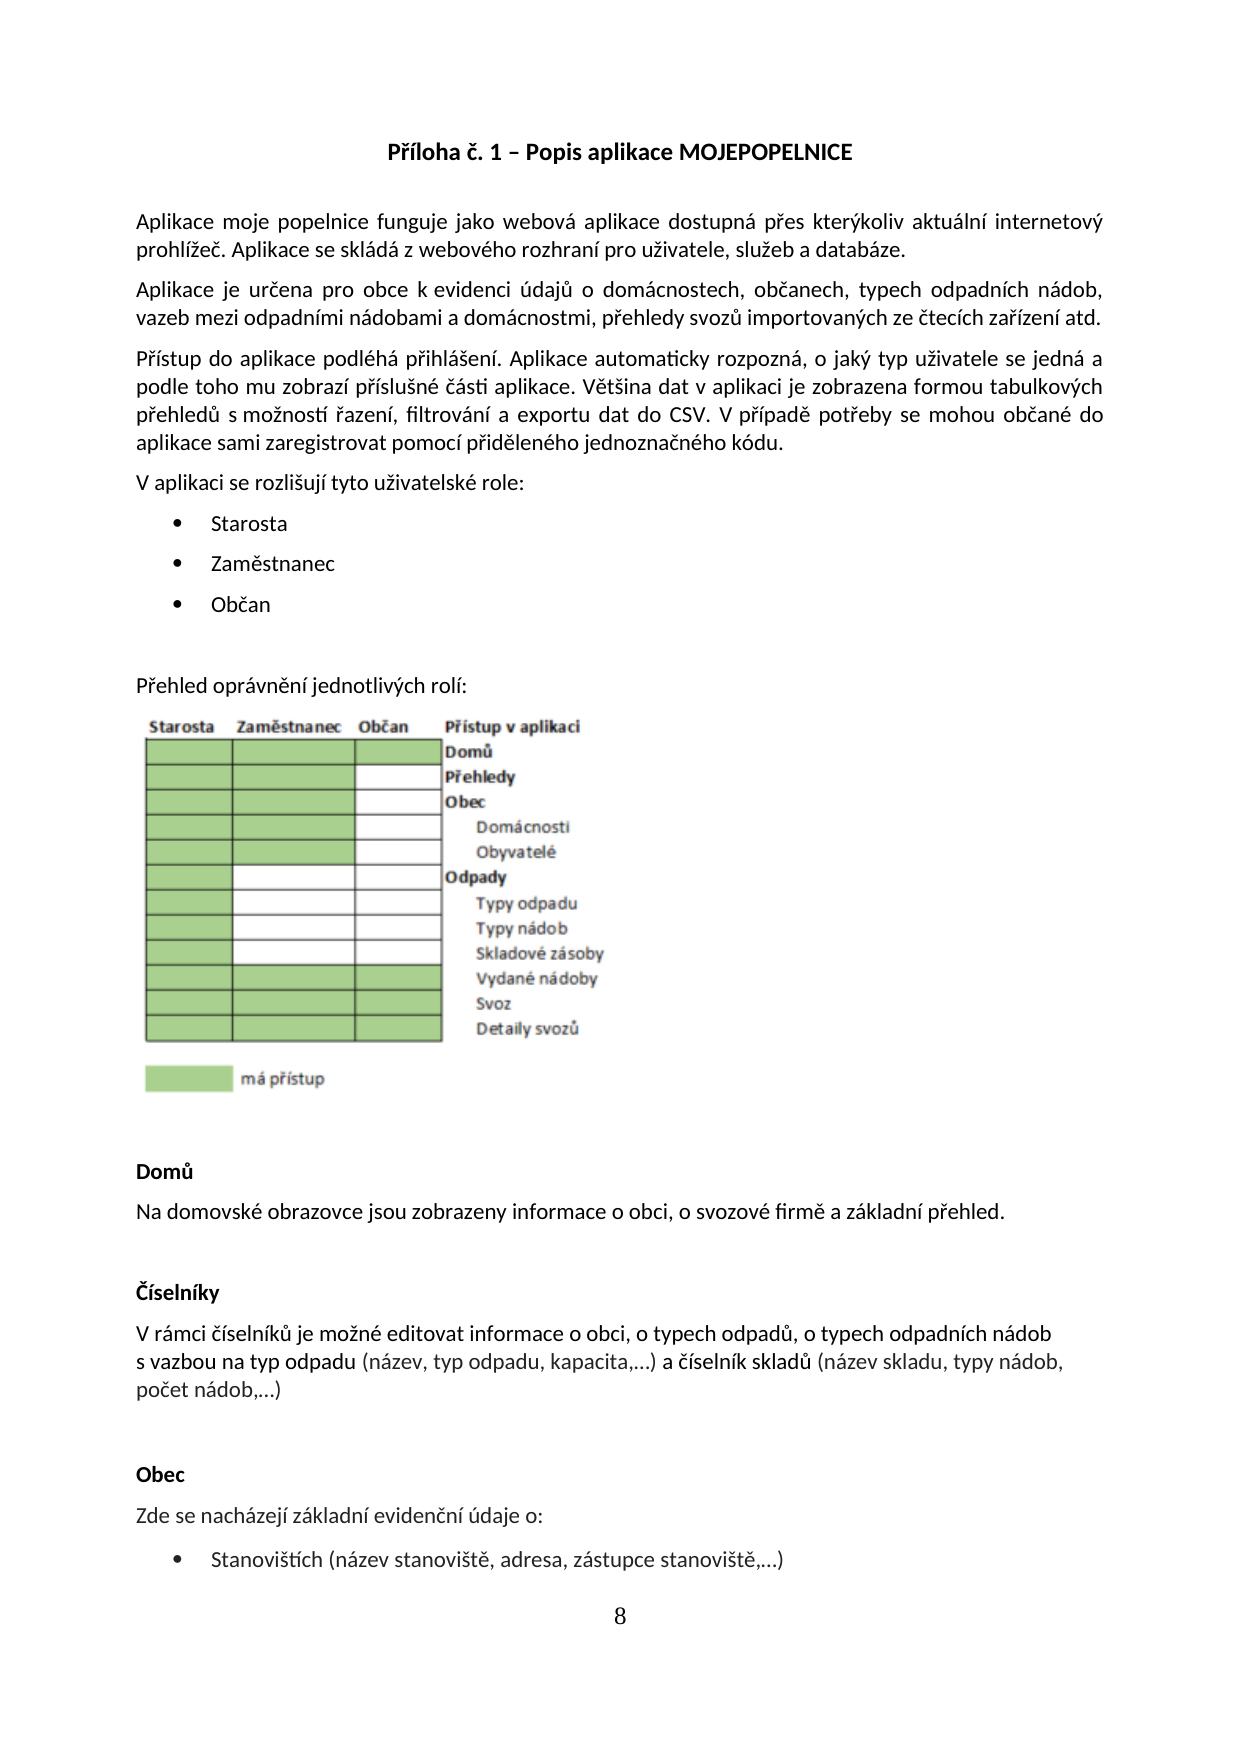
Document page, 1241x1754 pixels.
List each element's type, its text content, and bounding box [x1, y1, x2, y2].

picture [135, 711, 616, 1104]
text Na domovské obrazovce jsou zobrazeny informace o obci, o svozové firmě a základní přehled. [136, 1197, 1104, 1225]
list Stanovištích (název stanoviště, adresa, zástupce stanoviště,…) [173, 1545, 1104, 1573]
list Občan [173, 590, 1104, 618]
list Zaměstnanec [173, 549, 1104, 578]
text Číselníky [136, 1278, 1104, 1306]
subtitle Příloha č. 1 – Popis aplikace MOJEPOPELNICE [136, 136, 1104, 166]
text Aplikace je určena pro obce k evidenci údajů o domácnostech, občanech, typech odpadních nádob, vazeb mezi odpadními nádobami a domácnostmi, přehledy svozů importovaných ze čtecích zařízení atd. [136, 275, 1104, 331]
text V rámci číselníků je možné editovat informace o obci, o typech odpadů, o typech odpadních nádob s vazbou na typ odpadu (název, typ odpadu, kapacita,…) a číselník skladů (název skladu, typy nádob, počet nádob,…) [136, 1319, 1104, 1403]
text Obec [136, 1460, 1104, 1488]
text Aplikace moje popelnice funguje jako webová aplikace dostupná přes kterýkoliv aktuální internetový prohlížeč. Aplikace se skládá z webového rozhraní pro uživatele, služeb a databáze. [136, 207, 1104, 263]
text Přístup do aplikace podléhá přihlášení. Aplikace automaticky rozpozná, o jaký typ uživatele se jedná a podle toho mu zobrazí příslušné části aplikace. Většina dat v aplikaci je zobrazena formou tabulkových přehledů s možností řazení, filtrování a exportu dat do CSV. V případě potřeby se mohou občané do aplikace sami zaregistrovat pomocí přiděleného jednoznačného kódu. [136, 344, 1104, 456]
text Přehled oprávnění jednotlivých rolí: [136, 671, 1104, 699]
text Domů [136, 1157, 1104, 1185]
text Zde se nacházejí základní evidenční údaje o: [136, 1501, 1104, 1529]
text V aplikaci se rozlišují tyto uživatelské role: [136, 468, 1104, 497]
list Starosta [173, 509, 1104, 537]
